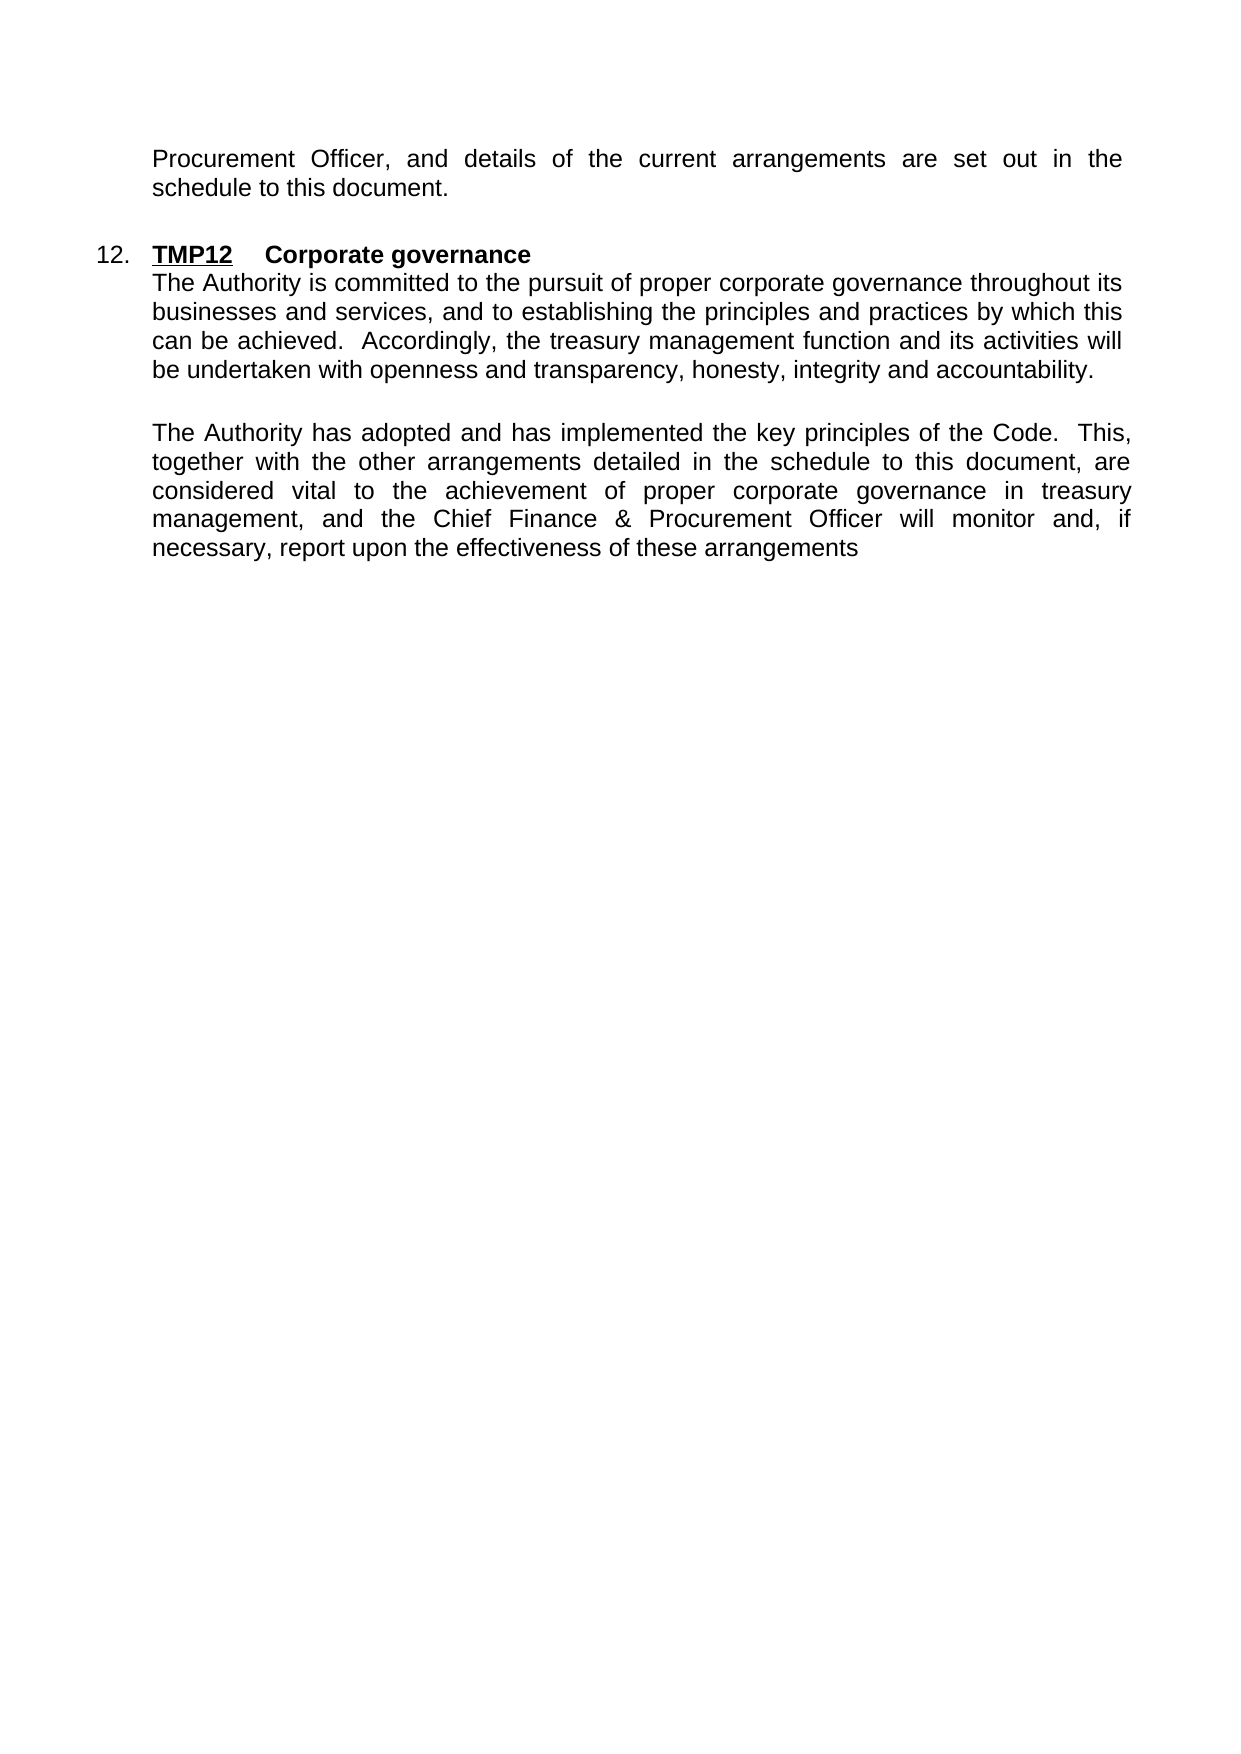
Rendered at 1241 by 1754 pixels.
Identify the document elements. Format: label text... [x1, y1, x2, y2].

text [152, 144, 1124, 201]
text 12. TMP12 Corporate governance [96, 240, 1125, 268]
text The Authority is committed to the pursuit of proper corporate governance throughout its businesses and services, and to establishing the principles and practices by which this can be achieved. Accordingly, the treasury management function and its activities will be undertaken with openness and transparency, honesty, integrity and accountability. [152, 268, 1124, 383]
text The Authority has adopted and has implemented the key principles of the Code. This, together with the other arrangements detailed in the schedule to this document, are considered vital to the achievement of proper corporate governance in treasury management, and the Chief Finance & Procurement Officer will monitor and, if necessary, report upon the effectiveness of these arrangements [152, 418, 1133, 562]
